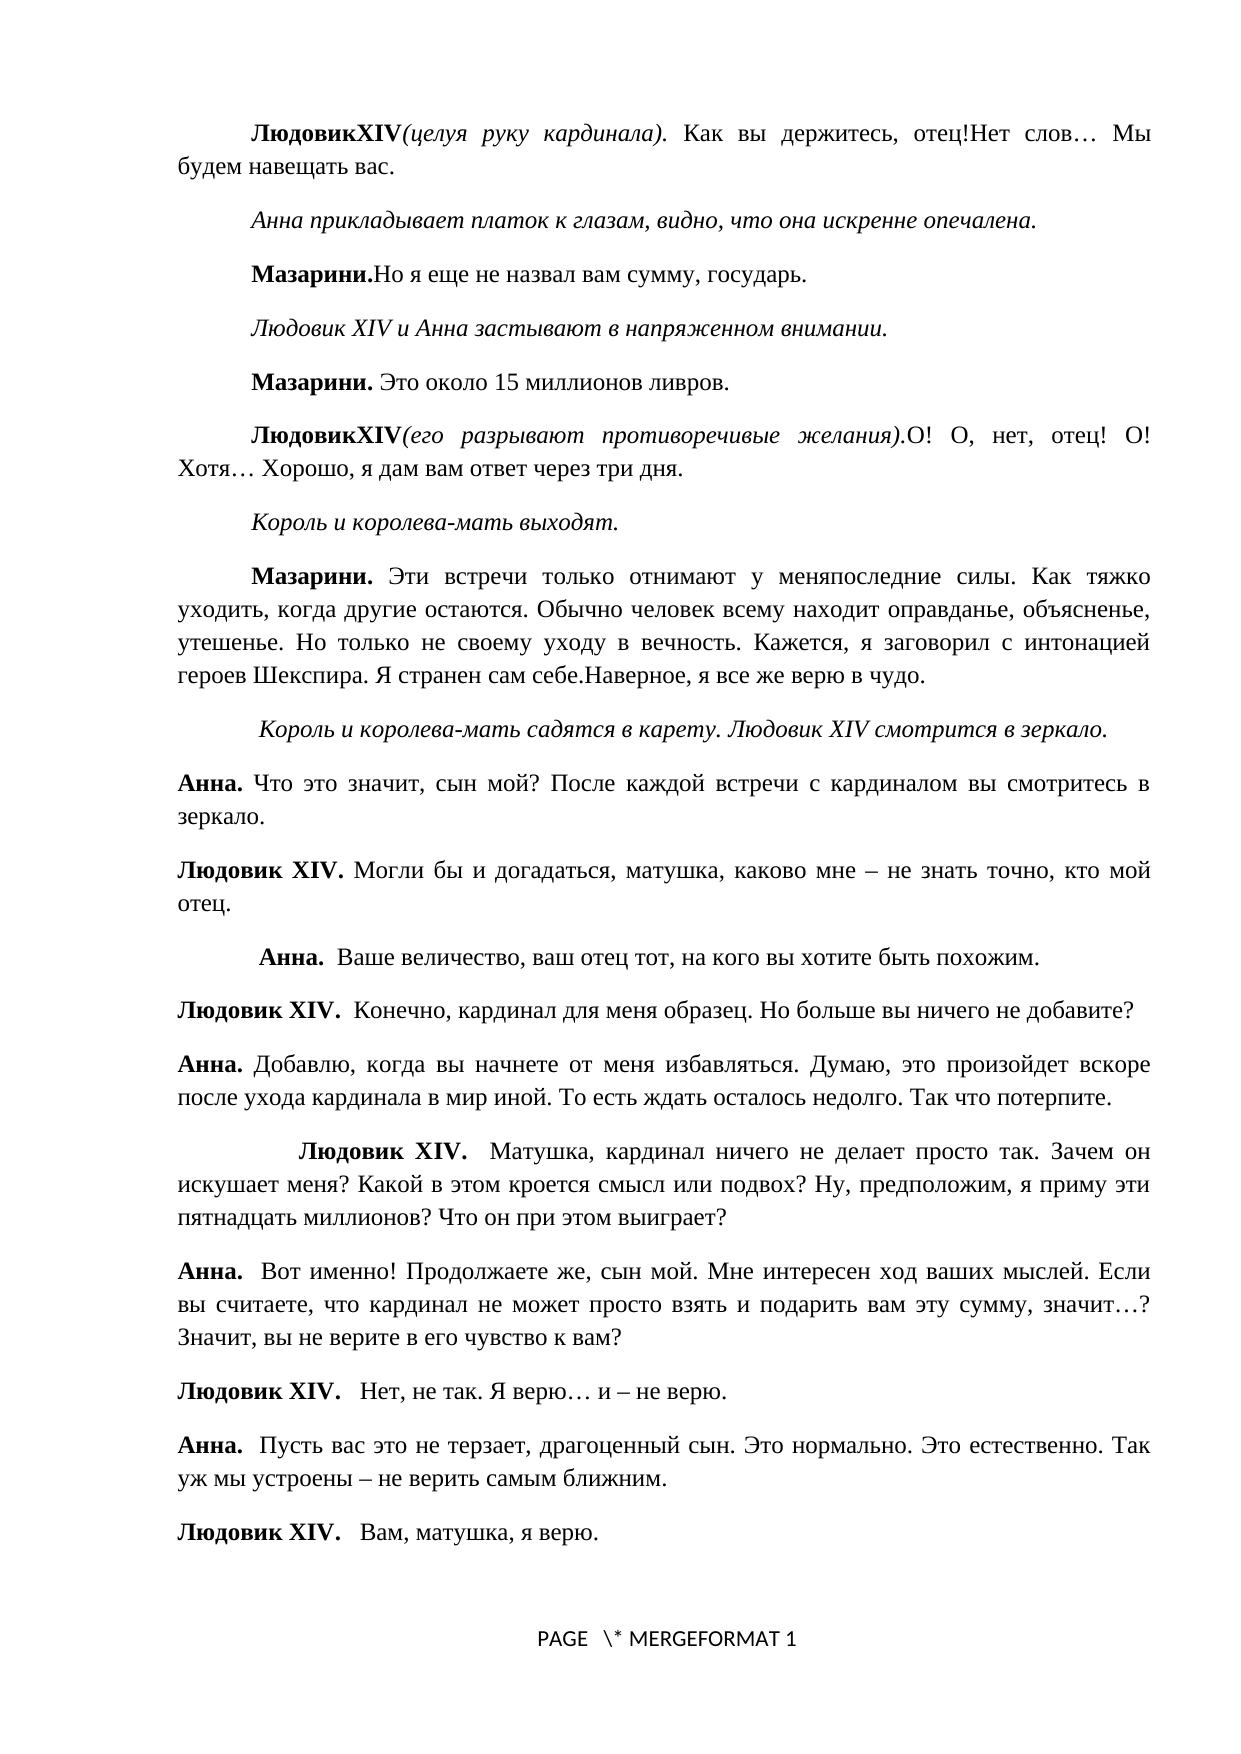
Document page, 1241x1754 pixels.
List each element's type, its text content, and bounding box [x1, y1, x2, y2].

text Мазарини.Но я еще не назвал вам сумму, государь. [177, 259, 1152, 288]
text Мазарини. Эти встречи только отнимают у меняпоследние силы. Как тяжко уходить, когда другие остаются. Обычно человек всему находит оправданье, объясненье, утешенье. Но только не своему уходу в вечность. Кажется, я заговорил с интонацией героев Шекспира. Я странен сам себе.Наверное, я все же верю в чудо. [177, 561, 1152, 689]
text Мазарини. Это около 15 миллионов ливров. [177, 367, 1152, 395]
text Король и королева-мать выходят. [177, 507, 1152, 536]
text Анна. Что это значит, сын мой? После каждой встречи с кардиналом вы смотритесь в зеркало. [177, 768, 1152, 830]
text Анна прикладывает платок к глазам, видно, что она искренне опечалена. [177, 205, 1152, 234]
text Анна. Пусть вас это не терзает, драгоценный сын. Это нормально. Это естественно. Так уж мы устроены – не верить самым ближним. [177, 1430, 1152, 1492]
text ЛюдовикХIV(его разрывают противоречивые желания).О! О, нет, отец! О! Хотя… Хорошо, я дам вам ответ через три дня. [177, 420, 1152, 482]
text Анна. Вот именно! Продолжаете же, сын мой. Мне интересен ход ваших мыслей. Если вы считаете, что кардинал не может просто взять и подарить вам эту сумму, значит…? Значит, вы не верите в его чувство к вам? [177, 1256, 1152, 1351]
text Людовик ХIV. Могли бы и догадаться, матушка, каково мне – не знать точно, кто мой отец. [177, 855, 1152, 917]
text Анна. Добавлю, когда вы начнете от меня избавляться. Думаю, это произойдет вскоре после ухода кардинала в мир иной. То есть ждать осталось недолго. Так что потерпите. [177, 1049, 1152, 1111]
text Людовик ХIV. Матушка, кардинал ничего не делает просто так. Зачем он искушает меня? Какой в этом кроется смысл или подвох? Ну, предположим, я приму эти пятнадцать миллионов? Что он при этом выиграет? [177, 1136, 1152, 1231]
text Король и королева-мать садятся в карету. Людовик ХIV смотрится в зеркало. [177, 714, 1152, 743]
text Людовик ХIV. Вам, матушка, я верю. [177, 1517, 1152, 1546]
text Анна. Ваше величество, ваш отец тот, на кого вы хотите быть похожим. [177, 942, 1152, 970]
text Людовик ХIV. Конечно, кардинал для меня образец. Но больше вы ничего не добавите? [177, 996, 1152, 1024]
text Людовик ХIV и Анна застывают в напряженном внимании. [177, 313, 1152, 341]
text ЛюдовикХIV(целуя руку кардинала). Как вы держитесь, отец!Нет слов… Мы будем навещать вас. [177, 118, 1152, 180]
text Людовик ХIV. Нет, не так. Я верю… и – не верю. [177, 1376, 1152, 1405]
